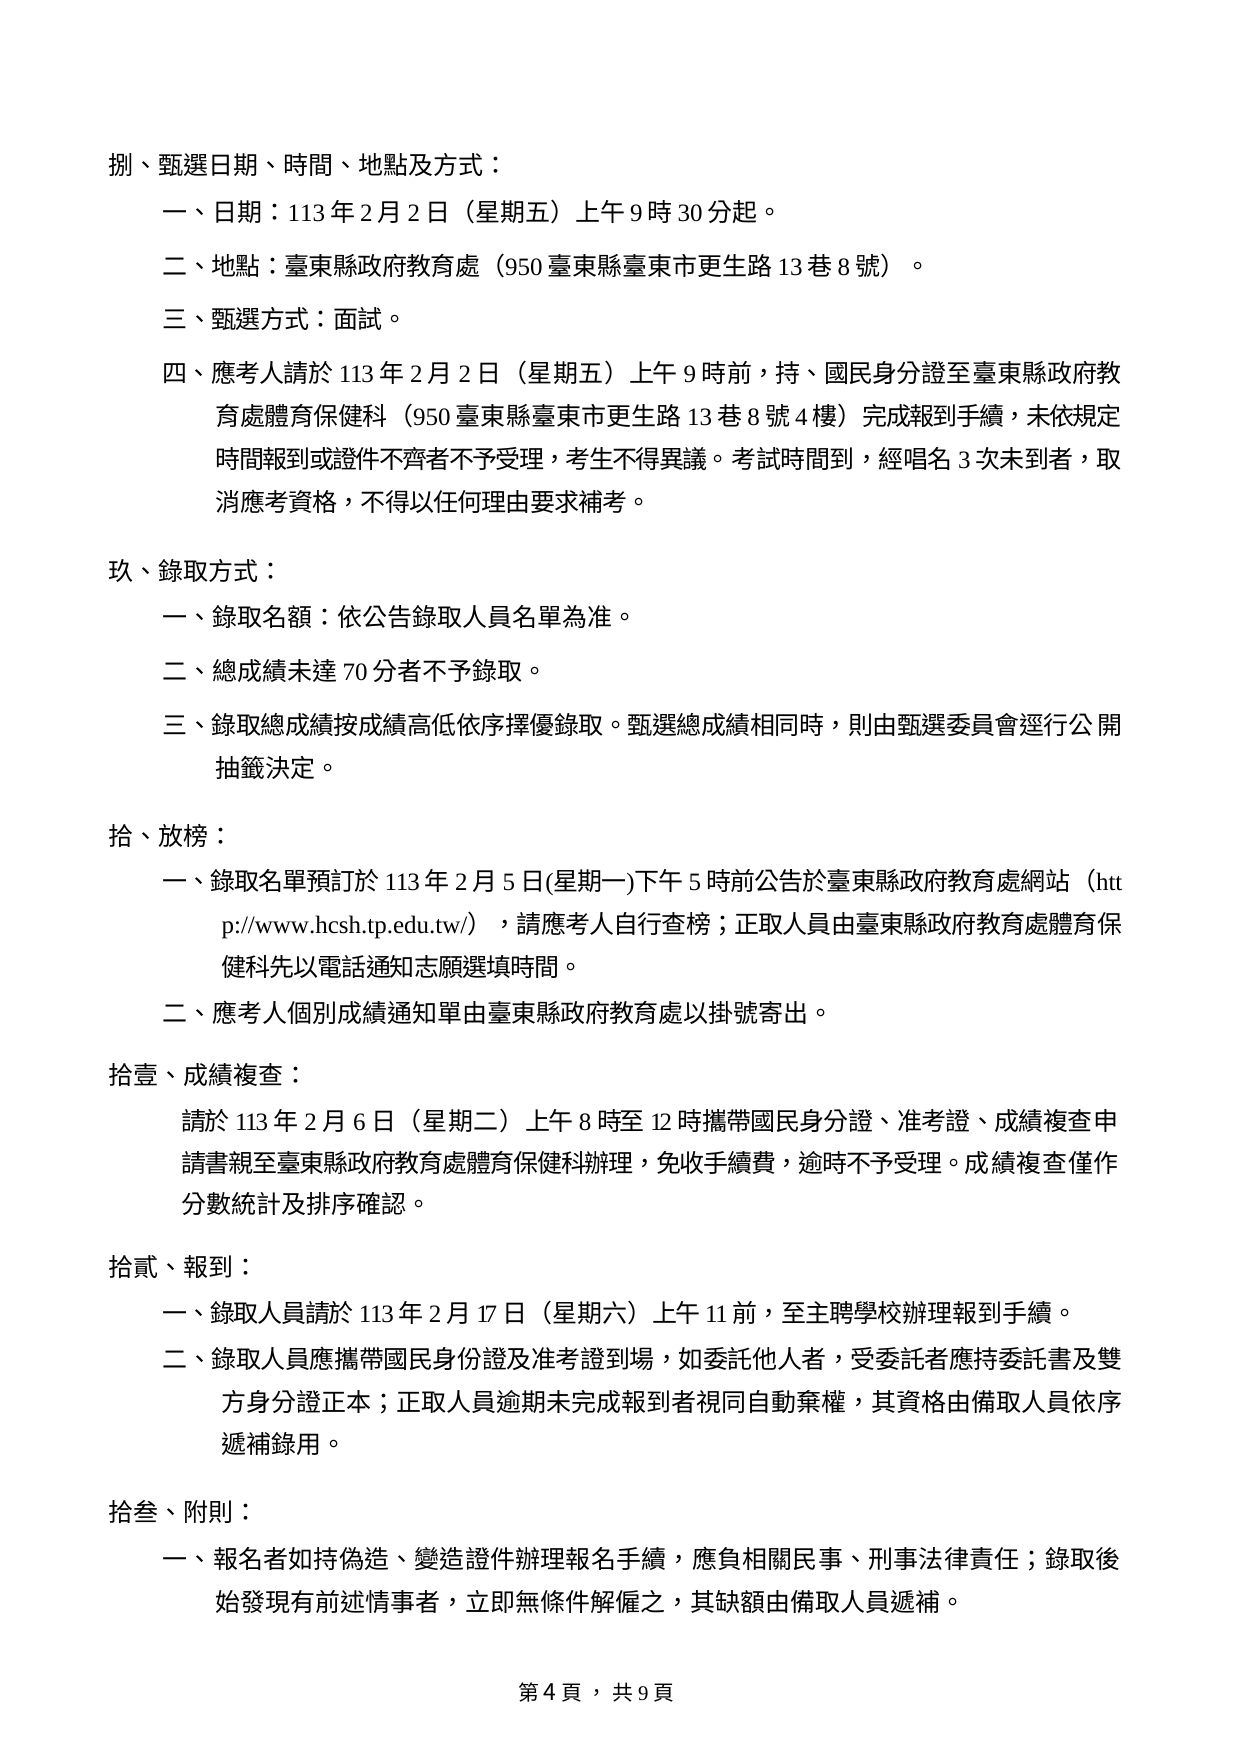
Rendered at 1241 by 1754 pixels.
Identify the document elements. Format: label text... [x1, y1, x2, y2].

text 一、錄取名單預訂於113年2月5日(星期一)下午5時前公告於臺東縣政府教育處網站（http://www.hcsh.tp.edu.tw/），請應考人自行查榜；正取人員由臺東縣政府教育處體育保健科先以電話通知志願選填時間。 [162, 862, 1123, 983]
text 四、應考人請於113年2月2日（星期五）上午9時前，持、國民身分證至臺東縣政府教育處體育保健科（950臺東縣臺東市更生路13巷8號4樓）完成報到手續，未依規定時間報到或證件不齊者不予受理，考生不得異議。考試時間到，經唱名3次未到者，取消應考資格，不得以任何理由要求補考。 [162, 353, 1122, 519]
text 拾貳、報到： [108, 1247, 1205, 1283]
text 二、總成績未達70分者不予錄取。 [162, 651, 1122, 688]
text 玖、錄取方式： [108, 551, 1205, 587]
text 一、錄取名額：依公告錄取人員名單為准。 [162, 598, 1122, 634]
text 一、報名者如持偽造、變造證件辦理報名手續，應負相關民事、刑事法律責任；錄取後始發現有前述情事者，立即無條件解僱之，其缺額由備取人員遞補。 [162, 1539, 1122, 1619]
text 一、日期：113年2月2日（星期五）上午9時30分起。 [162, 193, 1122, 229]
text 三、甄選方式：面試。 [162, 300, 1122, 336]
text 三、錄取總成績按成績高低依序擇優錄取。甄選總成績相同時，則由甄選委員會逕行公開抽籤決定。 [162, 705, 1122, 784]
text 一、錄取人員請於113年2月17日（星期六）上午11前，至主聘學校辦理報到手續。 [162, 1293, 1123, 1329]
text 拾壹、成績複查： [108, 1055, 1205, 1091]
text 二、錄取人員應攜帶國民身份證及准考證到場，如委託他人者，受委託者應持委託書及雙方身分證正本；正取人員逾期未完成報到者視同自動棄權，其資格由備取人員依序遞補錄用。 [162, 1339, 1123, 1461]
text 拾、放榜： [108, 816, 1205, 853]
text 請於113年2月6日（星期二）上午8時至12時攜帶國民身分證、准考證、成績複查申請書親至臺東縣政府教育處體育保健科辦理，免收手續費，逾時不予受理。成績複查僅作分數統計及排序確認。 [181, 1097, 1118, 1222]
text 捌、甄選日期、時間、地點及方式： [108, 146, 1205, 182]
text 二、地點：臺東縣政府教育處（950臺東縣臺東市更生路13巷8號）。 [162, 246, 1122, 282]
text 二、應考人個別成績通知單由臺東縣政府教育處以掛號寄出。 [162, 994, 1205, 1030]
text 拾叁、附則： [108, 1493, 1205, 1529]
